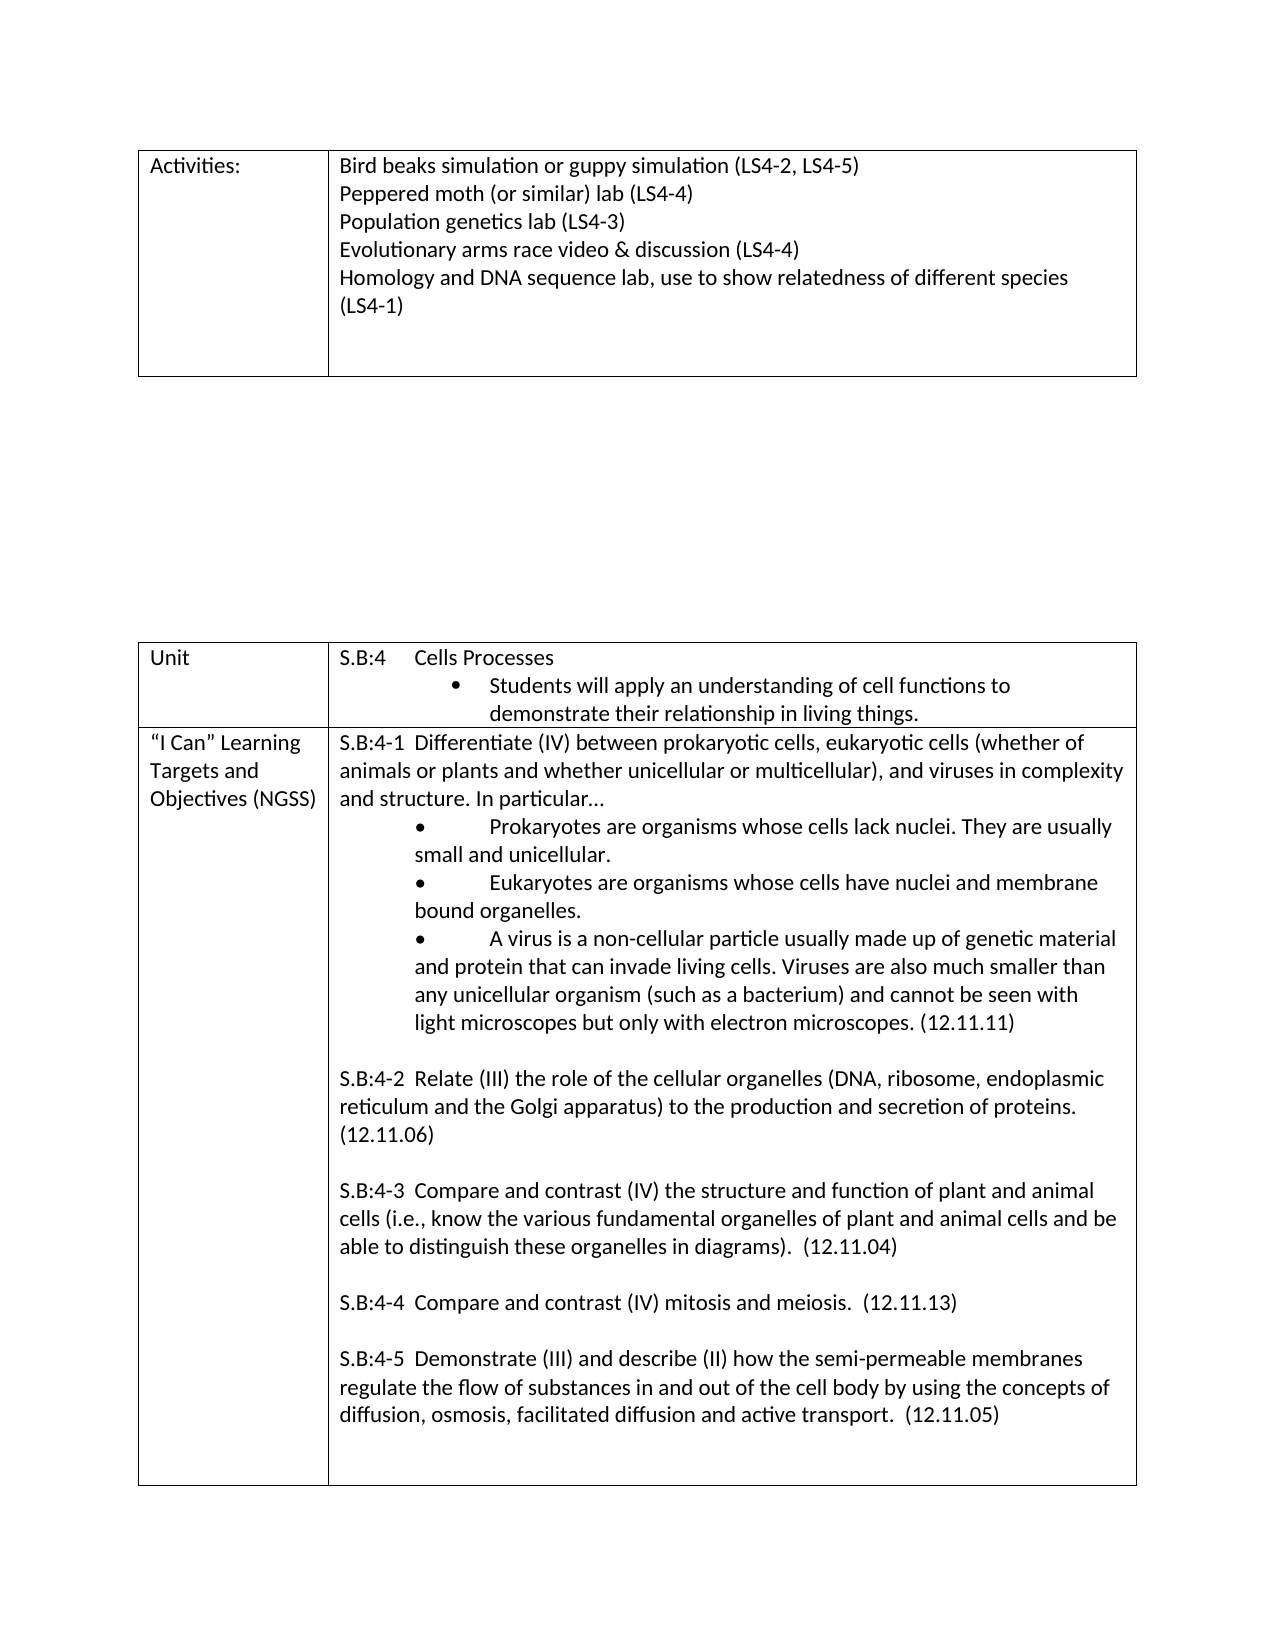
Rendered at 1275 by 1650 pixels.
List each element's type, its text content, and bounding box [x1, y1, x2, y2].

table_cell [139, 728, 328, 1485]
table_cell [329, 728, 1136, 1485]
table_cell Activities: [139, 151, 328, 376]
table_header S.B:4 Cells Processes Students will apply an understanding of cell functions to demonstrate their relationship in living things. [329, 643, 1136, 727]
table_header Unit [139, 643, 328, 727]
table_cell Bird beaks simulation or guppy simulation (LS4-2, LS4-5) Peppered moth (or similar) lab (LS4-4) Population genetics lab (LS4-3) Evolutionary arms race video & discussion (LS4-4) Homology and DNA sequence lab, use to show relatedness of different species (LS4-1) [329, 151, 1136, 376]
